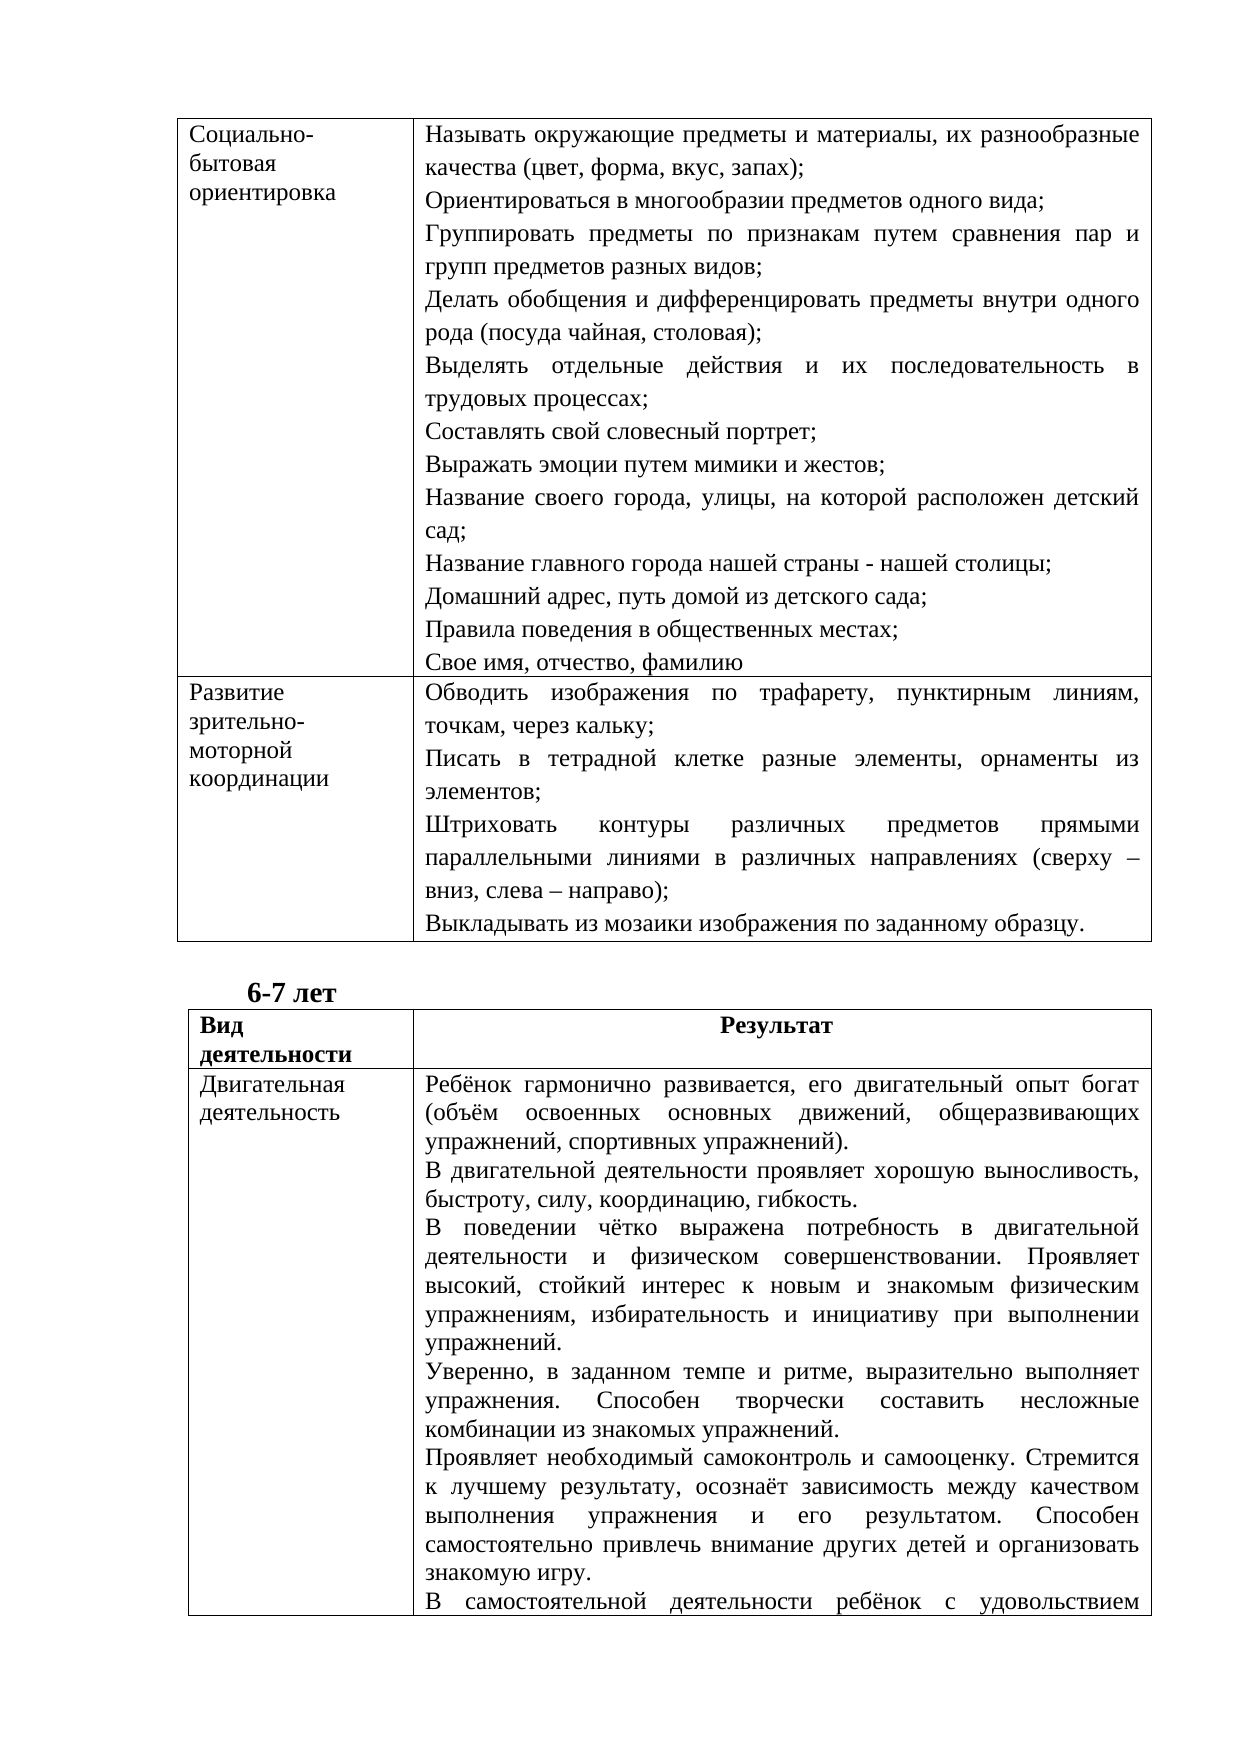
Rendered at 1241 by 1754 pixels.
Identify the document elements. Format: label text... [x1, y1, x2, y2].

table_cell Социально-бытовая ориентировка [178, 119, 413, 676]
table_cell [189, 1069, 413, 1615]
table_cell Развитие зрительно-моторной координации [178, 677, 413, 941]
text 6-7 лет [188, 976, 1140, 1009]
table_header Результат [414, 1010, 1151, 1068]
table_header Вид деятельности [189, 1010, 413, 1068]
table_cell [414, 1069, 1151, 1615]
table_cell Обводить изображения по трафарету, пунктирным линиям, точкам, через кальку; Писать в тетрадной клетке разные элементы, орнаменты из элементов; Штриховать контуры различных предметов прямыми параллельными линиями в различных направлениях (сверху – вниз, слева – направо); Выкладывать из мозаики изображения по заданному образцу. [414, 677, 1151, 941]
table_cell Называть окружающие предметы и материалы, их разнообразные качества (цвет, форма, вкус, запах); Ориентироваться в многообразии предметов одного вида; Группировать предметы по признакам путем сравнения пар и групп предметов разных видов; Делать обобщения и дифференцировать предметы внутри одного рода (посуда чайная, столовая); Выделять отдельные действия и их последовательность в трудовых процессах; Составлять свой словесный портрет; Выражать эмоции путем мимики и жестов; Название своего города, улицы, на которой расположен детский сад; Название главного города нашей страны - нашей столицы; Домашний адрес, путь домой из детского сада; Правила поведения в общественных местах; Свое имя, отчество, фамилию [414, 119, 1151, 676]
